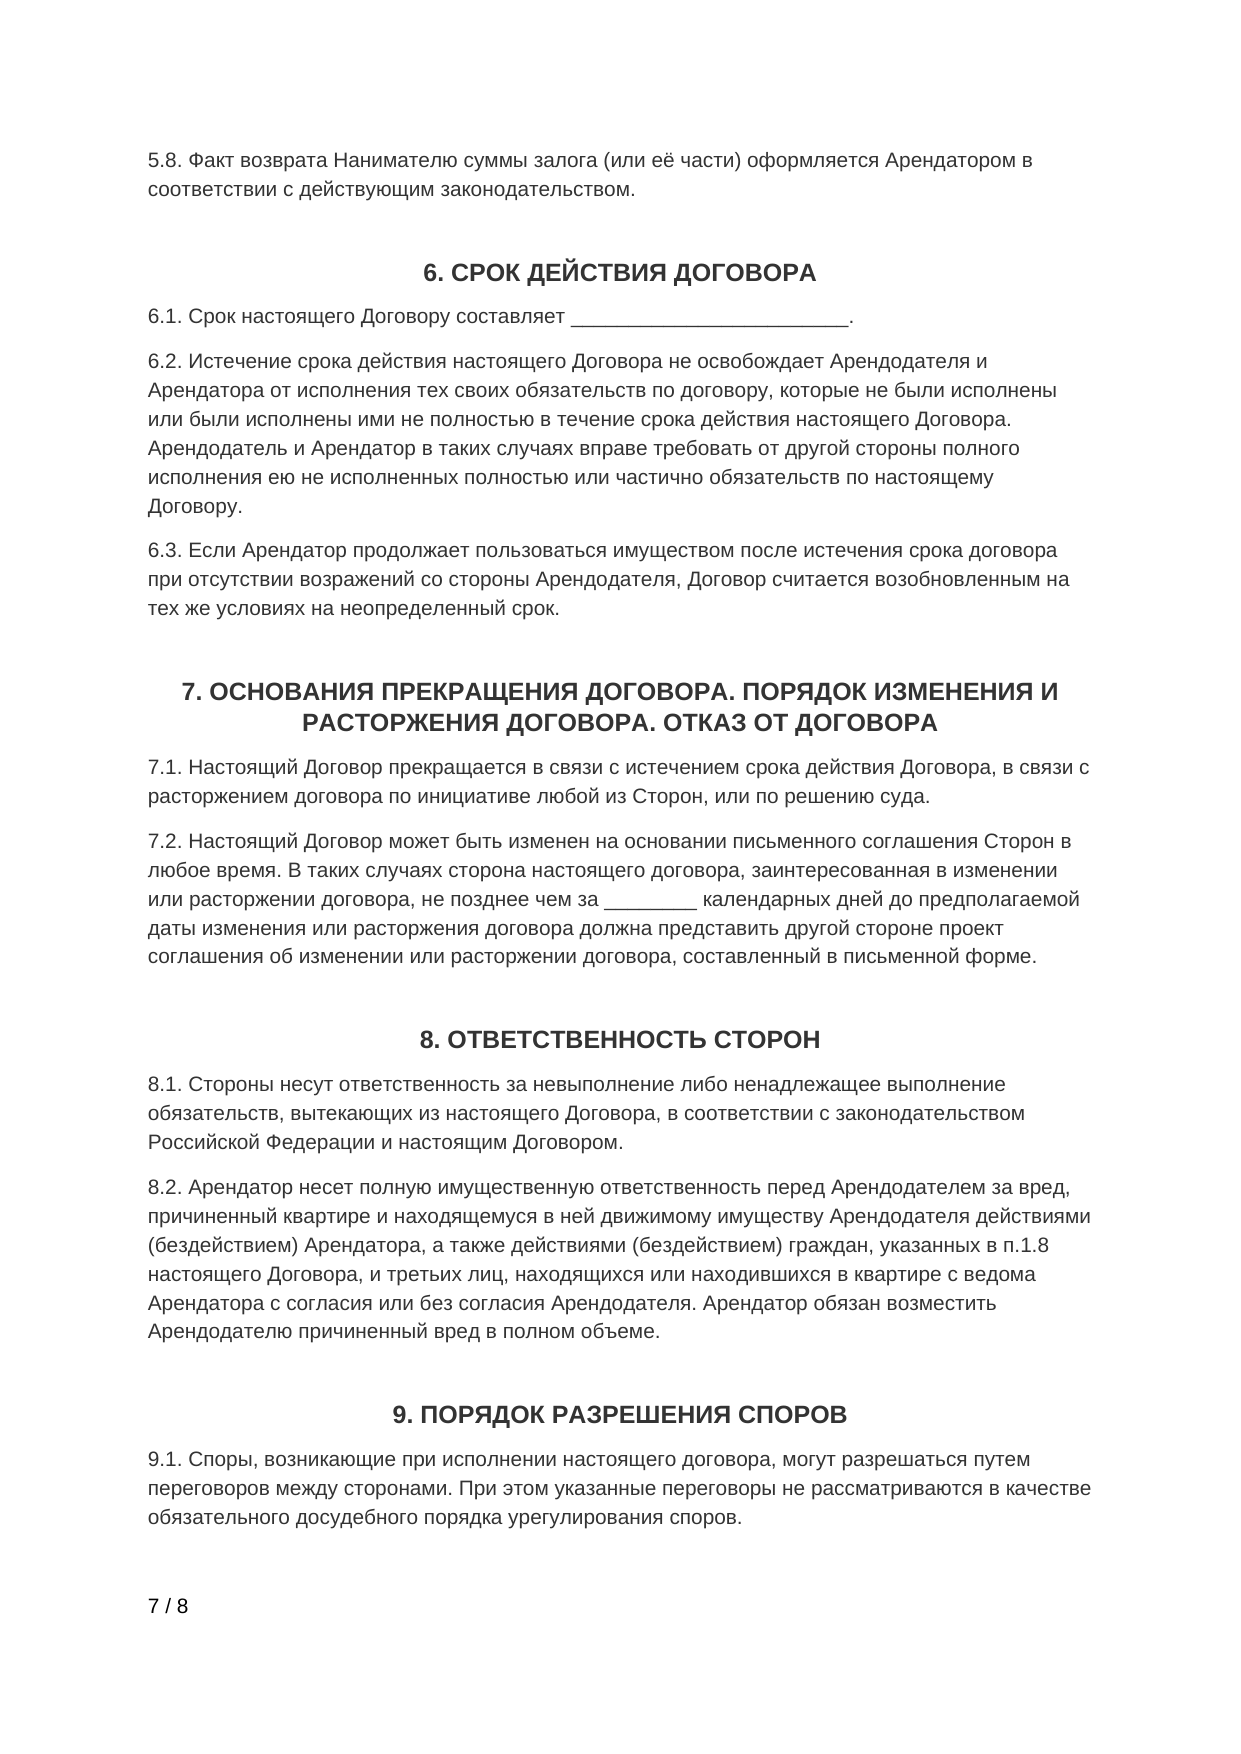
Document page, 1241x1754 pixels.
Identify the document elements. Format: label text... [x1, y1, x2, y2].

text 7.1. Настоящий Договор прекращается в связи с истечением срока действия Договора, в связи с расторжением договора по инициативе любой из Сторон, или по решению суда. [148, 755, 1092, 808]
text 7. ОСНОВАНИЯ ПРЕКРАЩЕНИЯ ДОГОВОРА. ПОРЯДОК ИЗМЕНЕНИЯ И РАСТОРЖЕНИЯ ДОГОВОРА. ОТКАЗ ОТ ДОГОВОРА [148, 677, 1092, 737]
text 6.3. Если Арендатор продолжает пользоваться имуществом после истечения срока договора при отсутствии возражений со стороны Арендодателя, Договор считается возобновленным на тех же условиях на неопределенный срок. [148, 538, 1092, 620]
text 6.2. Истечение срока действия настоящего Договора не освобождает Арендодателя и Арендатора от исполнения тех своих обязательств по договору, которые не были исполнены или были исполнены ими не полностью в течение срока действия настоящего Договора. Арендодатель и Арендатор в таких случаях вправе требовать от другой стороны полного исполнения ею не исполненных полностью или частично обязательств по настоящему Договору. [148, 349, 1092, 518]
text 6. СРОК ДЕЙСТВИЯ ДОГОВОРА [148, 258, 1092, 286]
text 8.1. Стороны несут ответственность за невыполнение либо ненадлежащее выполнение обязательств, вытекающих из настоящего Договора, в соответствии с законодательством Российской Федерации и настоящим Договором. [148, 1072, 1092, 1154]
text 8. ОТВЕТСТВЕННОСТЬ СТОРОН [148, 1025, 1092, 1054]
text 6.1. Срок настоящего Договору составляет ________________________. [148, 304, 1092, 328]
text 7.2. Настоящий Договор может быть изменен на основании письменного соглашения Сторон в любое время. В таких случаях сторона настоящего договора, заинтересованная в изменении или расторжении договора, не позднее чем за ________ календарных дней до предполагаемой даты изменения или расторжения договора должна представить другой стороне проект соглашения об изменении или расторжении договора, составленный в письменной форме. [148, 828, 1092, 968]
text 9. ПОРЯДОК РАЗРЕШЕНИЯ СПОРОВ [148, 1400, 1092, 1429]
text 9.1. Споры, возникающие при исполнении настоящего договора, могут разрешаться путем переговоров между сторонами. При этом указанные переговоры не рассматриваются в качестве обязательного досудебного порядка урегулирования споров. [148, 1447, 1092, 1529]
text 5.8. Факт возврата Нанимателю суммы залога (или её части) оформляется Арендатором в соответствии с действующим законодательством. [148, 148, 1092, 201]
text 8.2. Арендатор несет полную имущественную ответственность перед Арендодателем за вред, причиненный квартире и находящемуся в ней движимому имуществу Арендодателя действиями (бездействием) Арендатора, а также действиями (бездействием) граждан, указанных в п.1.8 настоящего Договора, и третьих лиц, находящихся или находившихся в квартире с ведома Арендатора с согласия или без согласия Арендодателя. Арендатор обязан возместить Арендодателю причиненный вред в полном объеме. [148, 1174, 1092, 1343]
